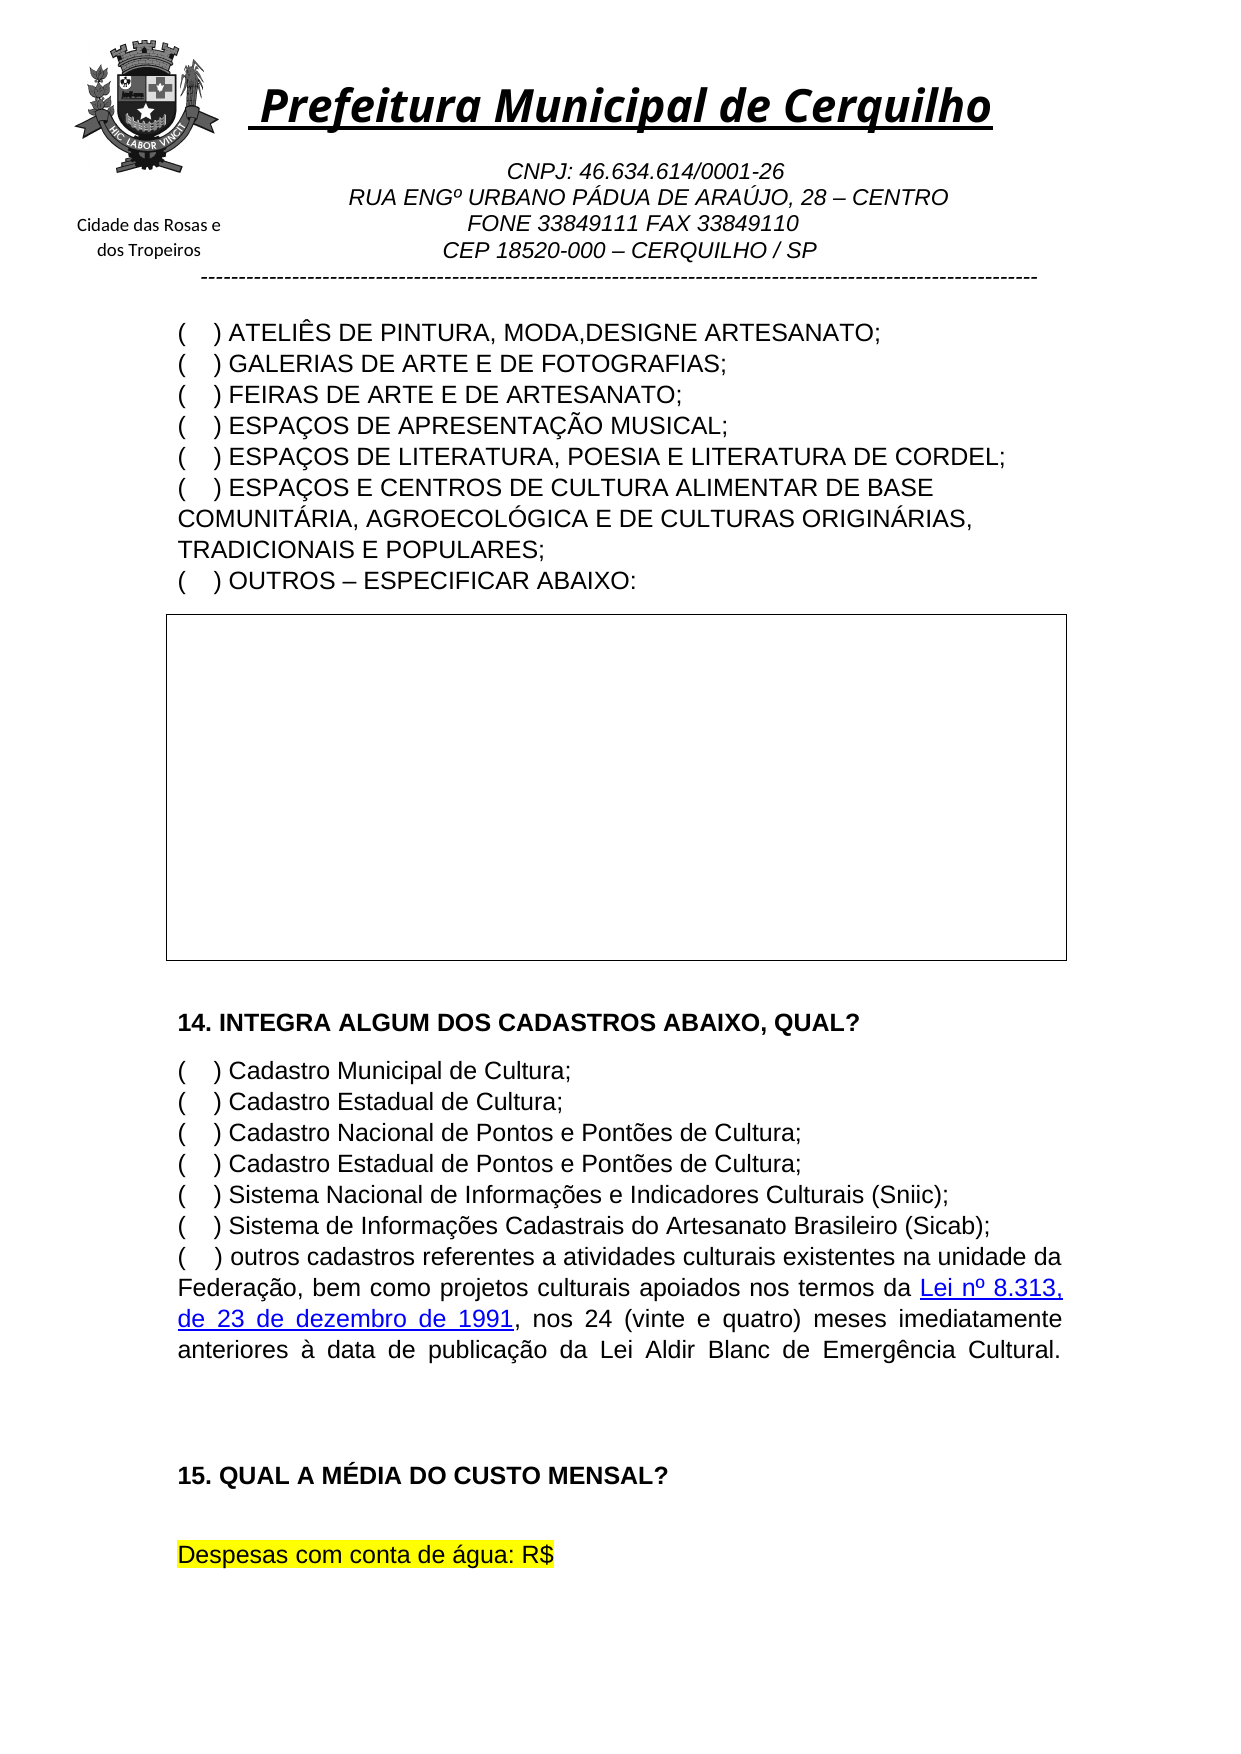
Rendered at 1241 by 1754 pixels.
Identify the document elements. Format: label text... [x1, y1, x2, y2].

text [177, 317, 1063, 594]
text 14. INTEGRA ALGUM DOS CADASTROS ABAIXO, QUAL? [177, 1008, 1063, 1037]
text 15. QUAL A MÉDIA DO CUSTO MENSAL? [177, 1461, 1063, 1490]
text Despesas com conta de água: R$ [177, 1509, 1063, 1568]
text ( ) Cadastro Municipal de Cultura; ( ) Cadastro Estadual de Cultura; ( ) Cadastro Nacional de Pontos e Pontões de Cultura; ( ) Cadastro Estadual de Pontos e Pontões de Cultura; ( ) Sistema Nacional de Informações e Indicadores Culturais (Sniic); ( ) Sistema de Informações Cadastrais do Artesanato Brasileiro (Sicab); ( ) outros cadastros referentes a atividades culturais existentes na unidade da Federação, bem como projetos culturais apoiados nos termos da Lei nº 8.313, de 23 de dezembro de 1991, nos 24 (vinte e quatro) meses imediatamente anteriores à data de publicação da Lei Aldir Blanc de Emergência Cultural. [177, 1056, 1063, 1394]
table_header [167, 615, 1066, 959]
